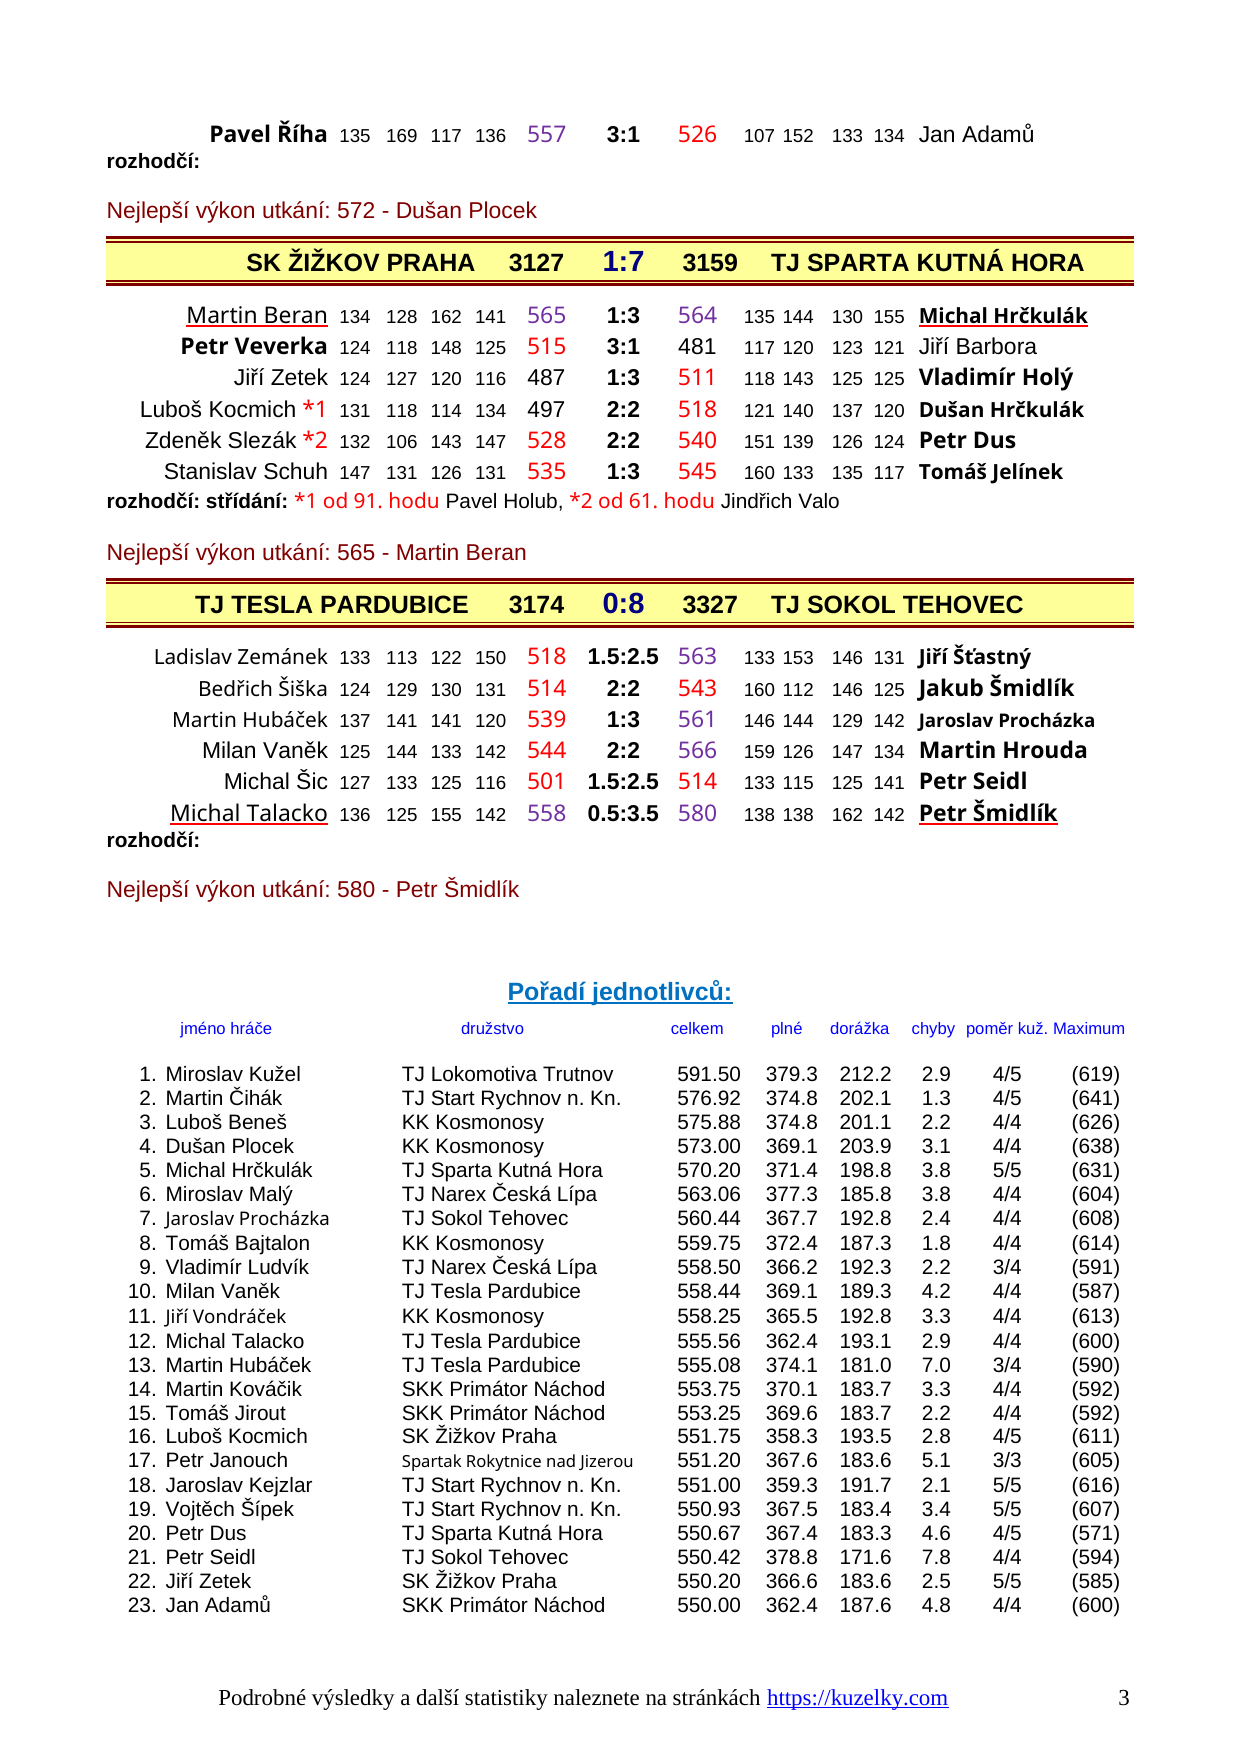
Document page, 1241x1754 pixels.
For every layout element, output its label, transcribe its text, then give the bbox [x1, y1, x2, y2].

text 1. Miroslav Kužel TJ Lokomotiva Trutnov 591.50 379.3 212.2 2.9 4/5 (619) [106, 1062, 1134, 1086]
text 19. Vojtěch Šípek TJ Start Rychnov n. Kn. 550.93 367.5 183.4 3.4 5/5 (607) [106, 1497, 1134, 1521]
text jméno hráče družstvo celkem plné dorážka chyby poměr kuž. Maximum [106, 1019, 1134, 1038]
text 8. Tomáš Bajtalon KK Kosmonosy 559.75 372.4 187.3 1.8 4/4 (614) [106, 1231, 1134, 1255]
text rozhodčí: [106, 149, 1134, 173]
text Nejlepší výkon utkání: 572 - Dušan Plocek [106, 197, 1134, 224]
text 12. Michal Talacko TJ Tesla Pardubice 555.56 362.4 193.1 2.9 4/4 (600) [106, 1328, 1134, 1352]
text 20. Petr Dus TJ Sparta Kutná Hora 550.67 367.4 183.3 4.6 4/5 (571) [106, 1521, 1134, 1544]
text Michal Šic 127 133 125 116 501 1.5:2.5 514 133 115 125 141 Petr Seidl [106, 765, 1134, 797]
text 2. Martin Čihák TJ Start Rychnov n. Kn. 576.92 374.8 202.1 1.3 4/5 (641) [106, 1086, 1134, 1110]
text Ladislav Zemánek 133 113 122 150 518 1.5:2.5 563 133 153 146 131 Jiří Šťastný [106, 640, 1134, 672]
text Bedřich Šiška 124 129 130 131 514 2:2 543 160 112 146 125 Jakub Šmidlík [106, 672, 1134, 703]
text Stanislav Schuh 147 131 126 131 535 1:3 545 160 133 135 117 Tomáš Jelínek [106, 455, 1134, 486]
text 3. Luboš Beneš KK Kosmonosy 575.88 374.8 201.1 2.2 4/4 (626) [106, 1110, 1134, 1134]
text 17. Petr Janouch Spartak Rokytnice nad Jizerou 551.20 367.6 183.6 5.1 3/3 (605) [106, 1448, 1134, 1473]
text 4. Dušan Plocek KK Kosmonosy 573.00 369.1 203.9 3.1 4/4 (638) [106, 1134, 1134, 1158]
text Nejlepší výkon utkání: 580 - Petr Šmidlík [106, 876, 1134, 902]
text 11. Jiří Vondráček KK Kosmonosy 558.25 365.5 192.8 3.3 4/4 (613) [106, 1303, 1134, 1328]
text 10. Milan Vaněk TJ Tesla Pardubice 558.44 369.1 189.3 4.2 4/4 (587) [106, 1279, 1134, 1303]
text 14. Martin Kováčik SKK Primátor Náchod 553.75 370.1 183.7 3.3 4/4 (592) [106, 1376, 1134, 1400]
text TJ Tesla Pardubice 3174 0:8 3327 TJ Sokol Tehovec [106, 584, 1134, 622]
text 13. Martin Hubáček TJ Tesla Pardubice 555.08 374.1 181.0 7.0 3/4 (590) [106, 1352, 1134, 1376]
text 6. Miroslav Malý TJ Narex Česká Lípa 563.06 377.3 185.8 3.8 4/4 (604) [106, 1182, 1134, 1206]
text Luboš Kocmich *1 131 118 114 134 497 2:2 518 121 140 137 120 Dušan Hrčkulák [106, 393, 1134, 424]
text rozhodčí: střídání: *1 od 91. hodu Pavel Holub, *2 od 61. hodu Jindřich Valo [106, 486, 1134, 515]
text Michal Talacko 136 125 155 142 558 0.5:3.5 580 138 138 162 142 Petr Šmidlík [106, 797, 1134, 828]
text Milan Vaněk 125 144 133 142 544 2:2 566 159 126 147 134 Martin Hrouda [106, 734, 1134, 765]
text SK Žižkov Praha 3127 1:7 3159 TJ Sparta Kutná Hora [106, 243, 1134, 280]
text 23. Jan Adamů SKK Primátor Náchod 550.00 362.4 187.6 4.8 4/4 (600) [106, 1592, 1134, 1616]
text 9. Vladimír Ludvík TJ Narex Česká Lípa 558.50 366.2 192.3 2.2 3/4 (591) [106, 1255, 1134, 1279]
text Martin Hubáček 137 141 141 120 539 1:3 561 146 144 129 142 Jaroslav Procházka [106, 703, 1134, 734]
text Martin Beran 134 128 162 141 565 1:3 564 135 144 130 155 Michal Hrčkulák [106, 299, 1134, 330]
text Petr Veverka 124 118 148 125 515 3:1 481 117 120 123 121 Jiří Barbora [106, 330, 1134, 361]
text 21. Petr Seidl TJ Sokol Tehovec 550.42 378.8 171.6 7.8 4/4 (594) [106, 1544, 1134, 1568]
text 22. Jiří Zetek SK Žižkov Praha 550.20 366.6 183.6 2.5 5/5 (585) [106, 1568, 1134, 1592]
text Pavel Říha 135 169 117 136 557 3:1 526 107 152 133 134 Jan Adamů [106, 118, 1134, 149]
text rozhodčí: [106, 828, 1134, 852]
text Zdeněk Slezák *2 132 106 143 147 528 2:2 540 151 139 126 124 Petr Dus [106, 424, 1134, 455]
text 5. Michal Hrčkulák TJ Sparta Kutná Hora 570.20 371.4 198.8 3.8 5/5 (631) [106, 1158, 1134, 1182]
text 16. Luboš Kocmich SK Žižkov Praha 551.75 358.3 193.5 2.8 4/5 (611) [106, 1424, 1134, 1448]
text Pořadí jednotlivců: [94, 977, 1145, 1006]
text Nejlepší výkon utkání: 565 - Martin Beran [106, 539, 1134, 565]
text Jiří Zetek 124 127 120 116 487 1:3 511 118 143 125 125 Vladimír Holý [106, 361, 1134, 393]
text 15. Tomáš Jirout SKK Primátor Náchod 553.25 369.6 183.7 2.2 4/4 (592) [106, 1400, 1134, 1424]
text 7. Jaroslav Procházka TJ Sokol Tehovec 560.44 367.7 192.8 2.4 4/4 (608) [106, 1206, 1134, 1231]
text 18. Jaroslav Kejzlar TJ Start Rychnov n. Kn. 551.00 359.3 191.7 2.1 5/5 (616) [106, 1473, 1134, 1497]
